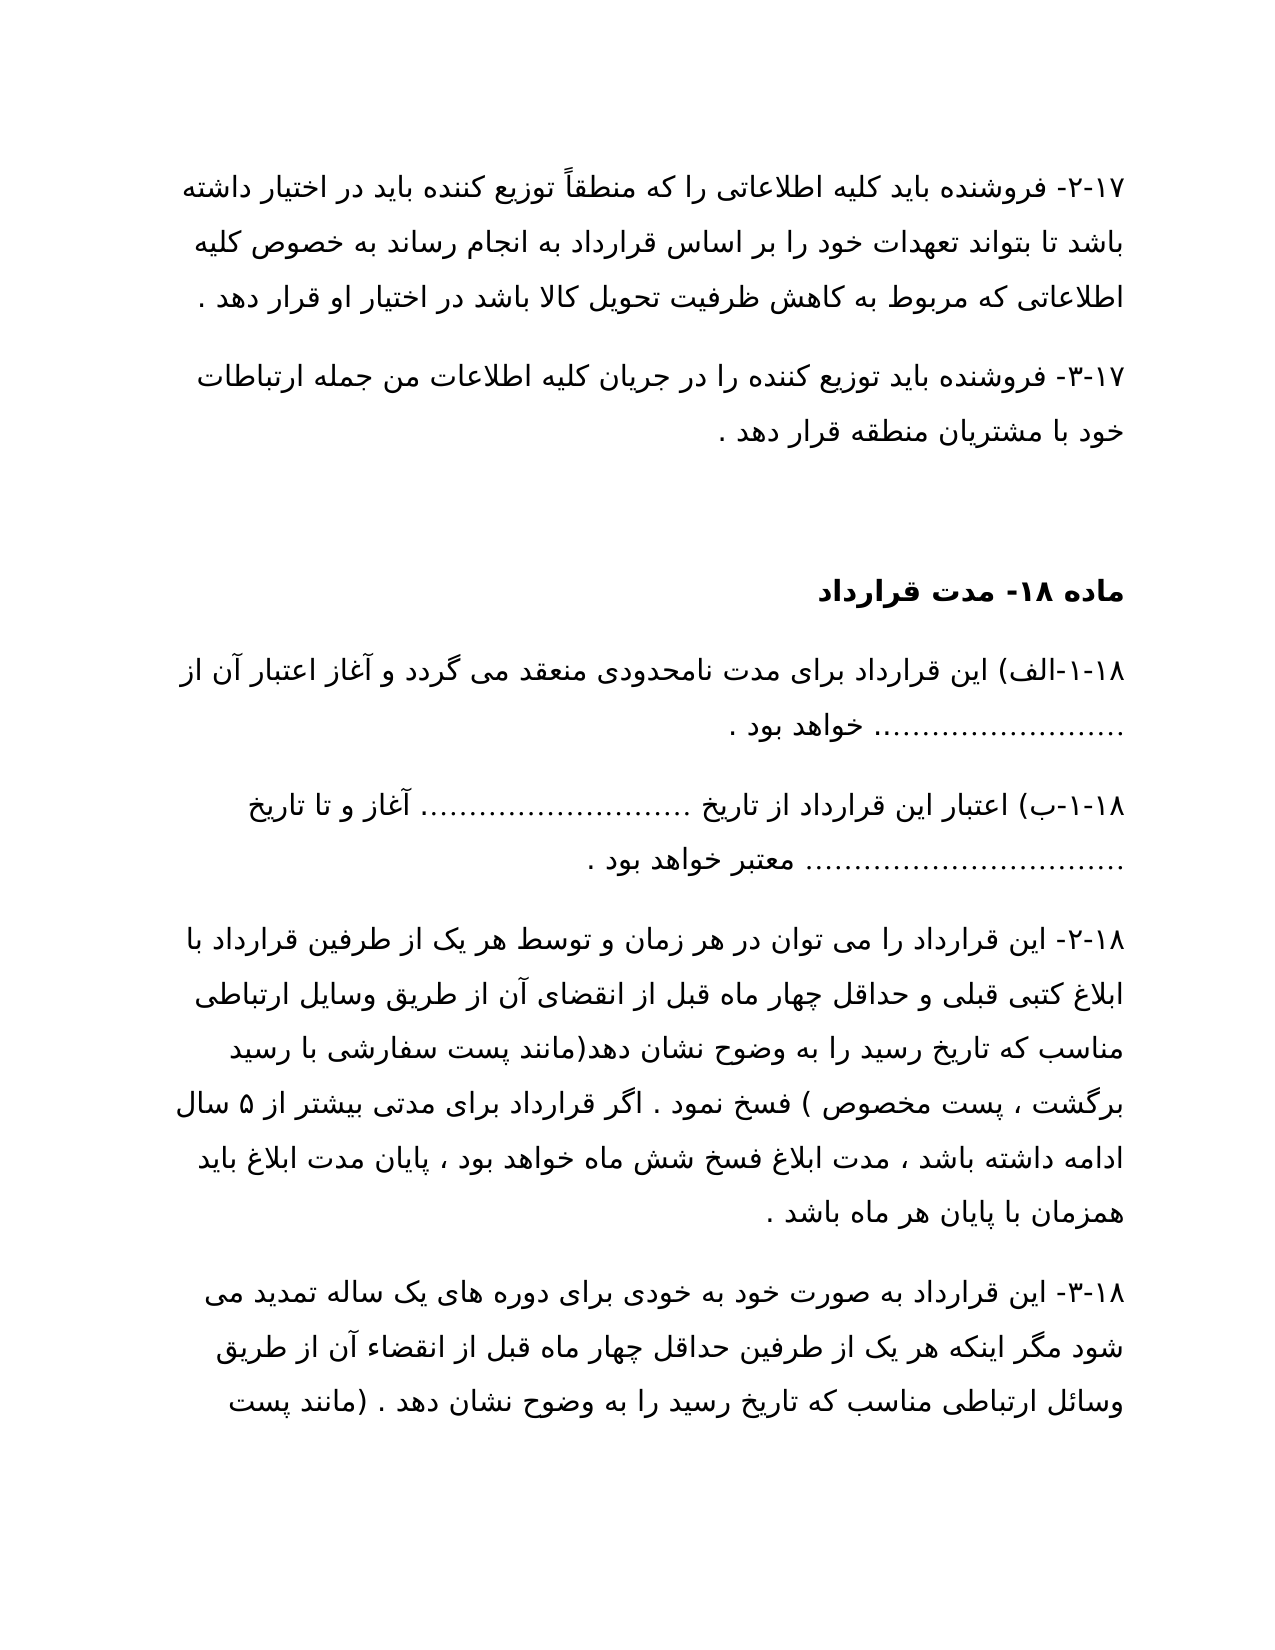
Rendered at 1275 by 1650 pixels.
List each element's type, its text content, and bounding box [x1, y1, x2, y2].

text ۲-۱۸- این قرارداد را می توان در هر زمان و توسط هر یک از طرفین قرارداد با ابلاغ کتبی قبلی و حداقل چهار ماه قبل از انقضای آن از طریق وسایل ارتباطی مناسب که تاریخ رسید را به وضوح نشان دهد(مانند پست سفارشی با رسید برگشت ، پست مخصوص ) فسخ نمود . اگر قرارداد برای مدتی بیشتر از ۵ سال ادامه داشته باشد ، مدت ابلاغ فسخ شش ماه خواهد بود ، پایان مدت ابلاغ باید همزمان با پایان هر ماه باشد . [150, 902, 1125, 1230]
text ۱-۱۸-الف) این قرارداد برای مدت نامحدودی منعقد می گردد و آغاز اعتبار آن از …………………….. خواهد بود . [150, 633, 1125, 742]
text ۳-۱۷- فروشنده باید توزیع کننده را در جریان کلیه اطلاعات من جمله ارتباطات خود با مشتریان منطقه قرار دهد . [150, 339, 1125, 448]
text ۱-۱۸-ب) اعتبار این قرارداد از تاریخ ………………………. آغاز و تا تاریخ …………………………… معتبر خواهد بود . [150, 767, 1125, 877]
text ۲-۱۷- فروشنده باید کلیه اطلاعاتی را که منطقاً توزیع کننده باید در اختیار داشته باشد تا بتواند تعهدات خود را بر اساس قرارداد به انجام رساند به خصوص کلیه اطلاعاتی که مربوط به کاهش ظرفیت تحویل کالا باشد در اختیار او قرار دهد . [150, 150, 1125, 314]
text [150, 1255, 1125, 1419]
text ماده ۱۸- مدت قرارداد [150, 553, 1125, 608]
